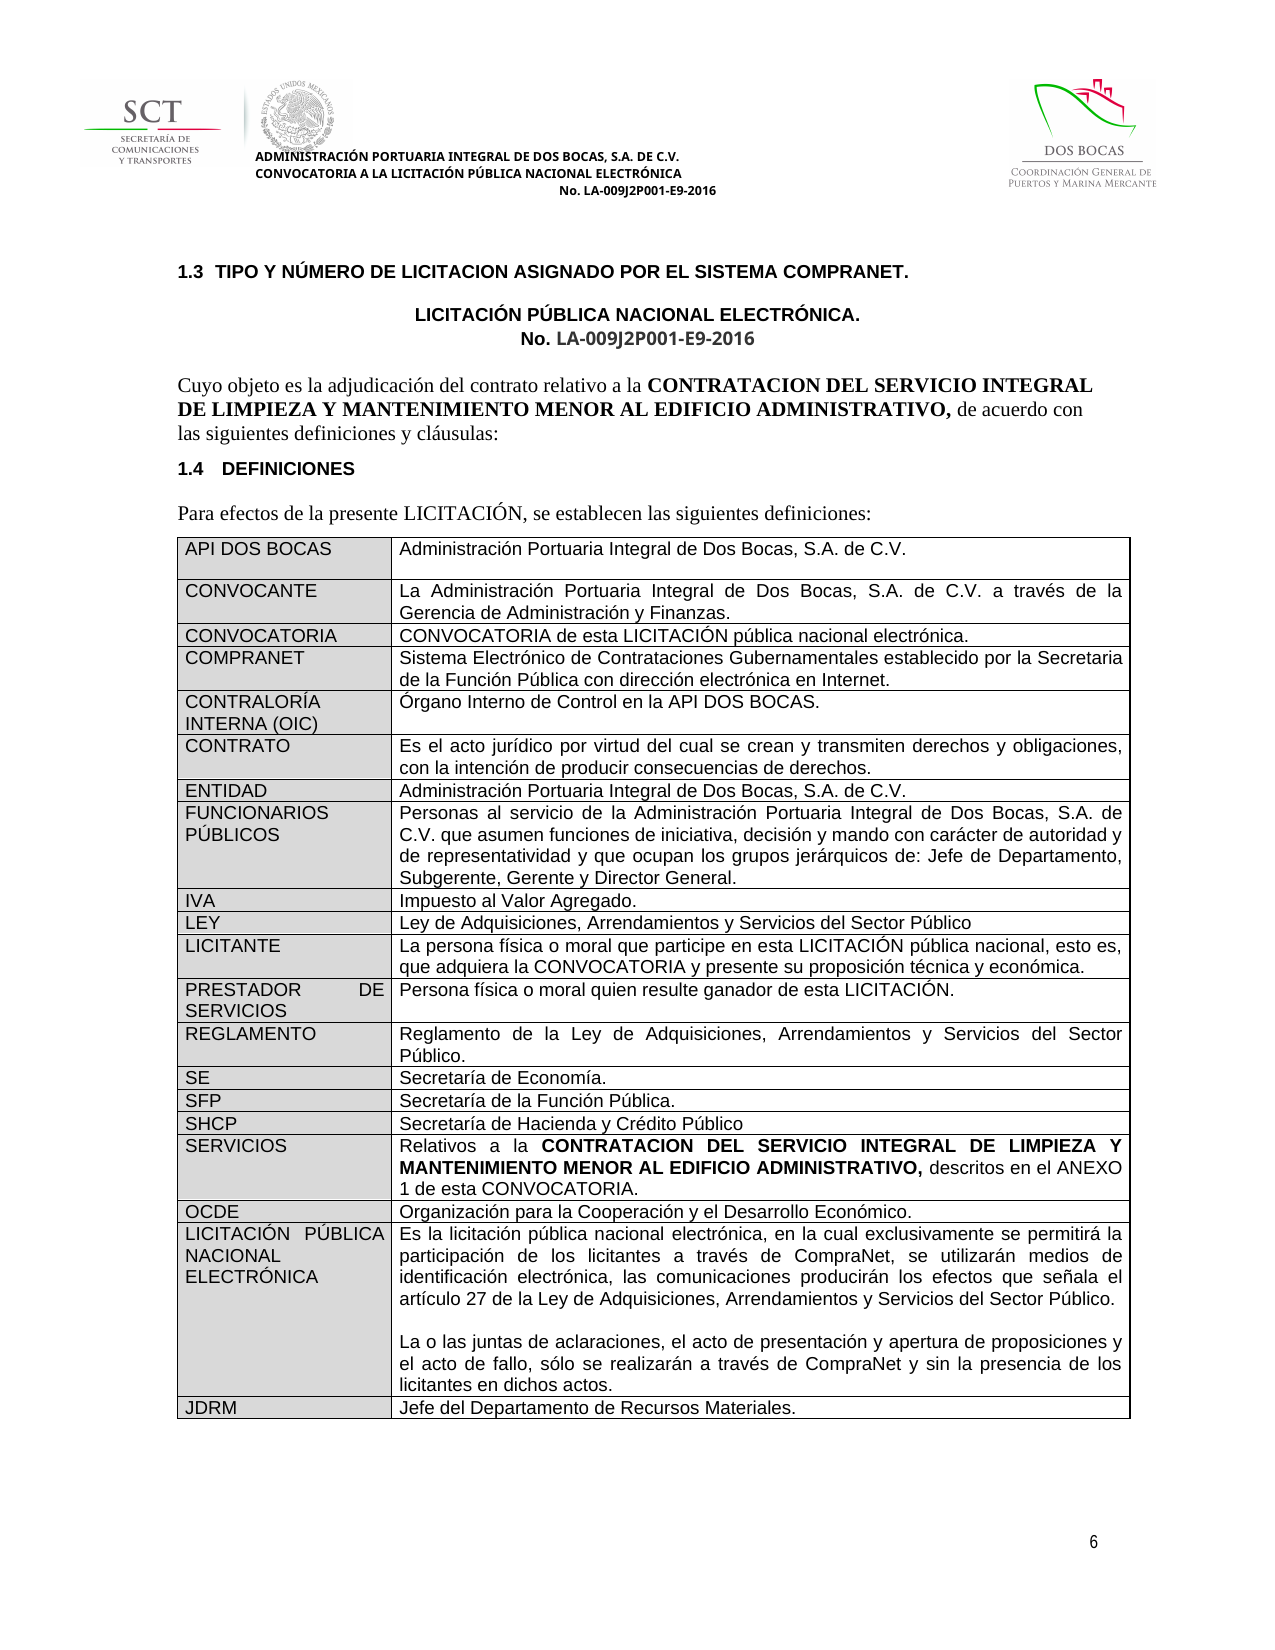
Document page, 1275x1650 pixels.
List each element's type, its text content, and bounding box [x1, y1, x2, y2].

table_cell La Administración Portuaria Integral de Dos Bocas, S.A. de C.V. a través de la Gerencia de Administración y Finanzas. [392, 580, 1129, 623]
table_cell Reglamento de la Ley de Adquisiciones, Arrendamientos y Servicios del Sector Público. [392, 1023, 1129, 1066]
table_cell Relativos a la CONTRATACION DEL SERVICIO INTEGRAL DE LIMPIEZA Y MANTENIMIENTO MENOR AL EDIFICIO ADMINISTRATIVO, descritos en el ANEXO 1 de esta CONVOCATORIA. [392, 1135, 1129, 1199]
table_cell REGLAMENTO [178, 1023, 391, 1066]
table_cell LICITANTE [178, 935, 391, 978]
table_cell Persona física o moral quien resulte ganador de esta LICITACIÓN. [392, 979, 1129, 1022]
table_cell SHCP [178, 1112, 391, 1134]
table_cell La persona física o moral que participe en esta LICITACIÓN pública nacional, esto es, que adquiera la CONVOCATORIA y presente su proposición técnica y económica. [392, 935, 1129, 978]
table_cell IVA [178, 889, 391, 911]
table_cell OCDE [178, 1201, 391, 1222]
table_cell LEY [178, 912, 391, 933]
table_header API DOS BOCAS [178, 538, 391, 579]
table_cell CONVOCANTE [178, 580, 391, 623]
table_cell Impuesto al Valor Agregado. [392, 889, 1129, 911]
table_cell Personas al servicio de la Administración Portuaria Integral de Dos Bocas, S.A. de C.V. que asumen funciones de iniciativa, decisión y mando con carácter de autoridad y de representatividad y que ocupan los grupos jerárquicos de: Jefe de Departamento, Subgerente, Gerente y Director General. [392, 802, 1129, 888]
table_cell Secretaría de Economía. [392, 1067, 1129, 1089]
table_cell FUNCIONARIOS PÚBLICOS [178, 802, 391, 888]
list TIPO Y NÚMERO DE LICITACION ASIGNADO POR EL SISTEMA COMPRANET. [177, 261, 1098, 282]
picture [1008, 79, 1157, 189]
table_cell LICITACIÓN PÚBLICA NACIONAL ELECTRÓNICA [178, 1223, 391, 1396]
table_cell SERVICIOS [178, 1135, 391, 1199]
table_header Administración Portuaria Integral de Dos Bocas, S.A. de C.V. [392, 538, 1129, 579]
table_cell CONVOCATORIA [178, 624, 391, 646]
text LICITACIÓN PÚBLICA NACIONAL ELECTRÓNICA. [177, 304, 1098, 326]
table_cell SE [178, 1067, 391, 1089]
table_cell SFP [178, 1090, 391, 1111]
table_cell Ley de Adquisiciones, Arrendamientos y Servicios del Sector Público [392, 912, 1129, 933]
table_cell CONTRATO [178, 735, 391, 778]
table_cell ENTIDAD [178, 780, 391, 801]
picture [80, 79, 354, 167]
text Para efectos de la presente LICITACIÓN, se establecen las siguientes definiciones: [177, 500, 1098, 524]
text 1.4 DEFINICIONES [177, 457, 1098, 479]
table_cell Organización para la Cooperación y el Desarrollo Económico. [392, 1201, 1129, 1222]
table_cell Jefe del Departamento de Recursos Materiales. [392, 1397, 1129, 1418]
table_cell Es la licitación pública nacional electrónica, en la cual exclusivamente se permitirá la participación de los licitantes a través de CompraNet, se utilizarán medios de identificación electrónica, las comunicaciones producirán los efectos que señala el artículo 27 de la Ley de Adquisiciones, Arrendamientos y Servicios del Sector Público. La o las juntas de aclaraciones, el acto de presentación y apertura de proposiciones y el acto de fallo, sólo se realizarán a través de CompraNet y sin la presencia de los licitantes en dichos actos. [392, 1223, 1129, 1396]
table_cell CONVOCATORIA de esta LICITACIÓN pública nacional electrónica. [392, 624, 1129, 646]
text Cuyo objeto es la adjudicación del contrato relativo a la CONTRATACION DEL SERVICIO INTEGRAL DE LIMPIEZA Y MANTENIMIENTO MENOR AL EDIFICIO ADMINISTRATIVO, de acuerdo con las siguientes definiciones y cláusulas: [177, 373, 1098, 445]
table_cell JDRM [178, 1397, 391, 1418]
table_cell COMPRANET [178, 647, 391, 690]
table_cell Administración Portuaria Integral de Dos Bocas, S.A. de C.V. [392, 780, 1129, 801]
table_cell Secretaría de Hacienda y Crédito Público [392, 1112, 1129, 1134]
table_cell Es el acto jurídico por virtud del cual se crean y transmiten derechos y obligaciones, con la intención de producir consecuencias de derechos. [392, 735, 1129, 778]
table_cell PRESTADOR DE SERVICIOS [178, 979, 391, 1022]
text No. LA-009J2P001-E9-2016 [177, 326, 1098, 351]
table_cell Sistema Electrónico de Contrataciones Gubernamentales establecido por la Secretaria de la Función Pública con dirección electrónica en Internet. [392, 647, 1129, 690]
table_cell CONTRALORÍA INTERNA (OIC) [178, 691, 391, 734]
table_cell Secretaría de la Función Pública. [392, 1090, 1129, 1111]
table_cell Órgano Interno de Control en la API DOS BOCAS. [392, 691, 1129, 734]
